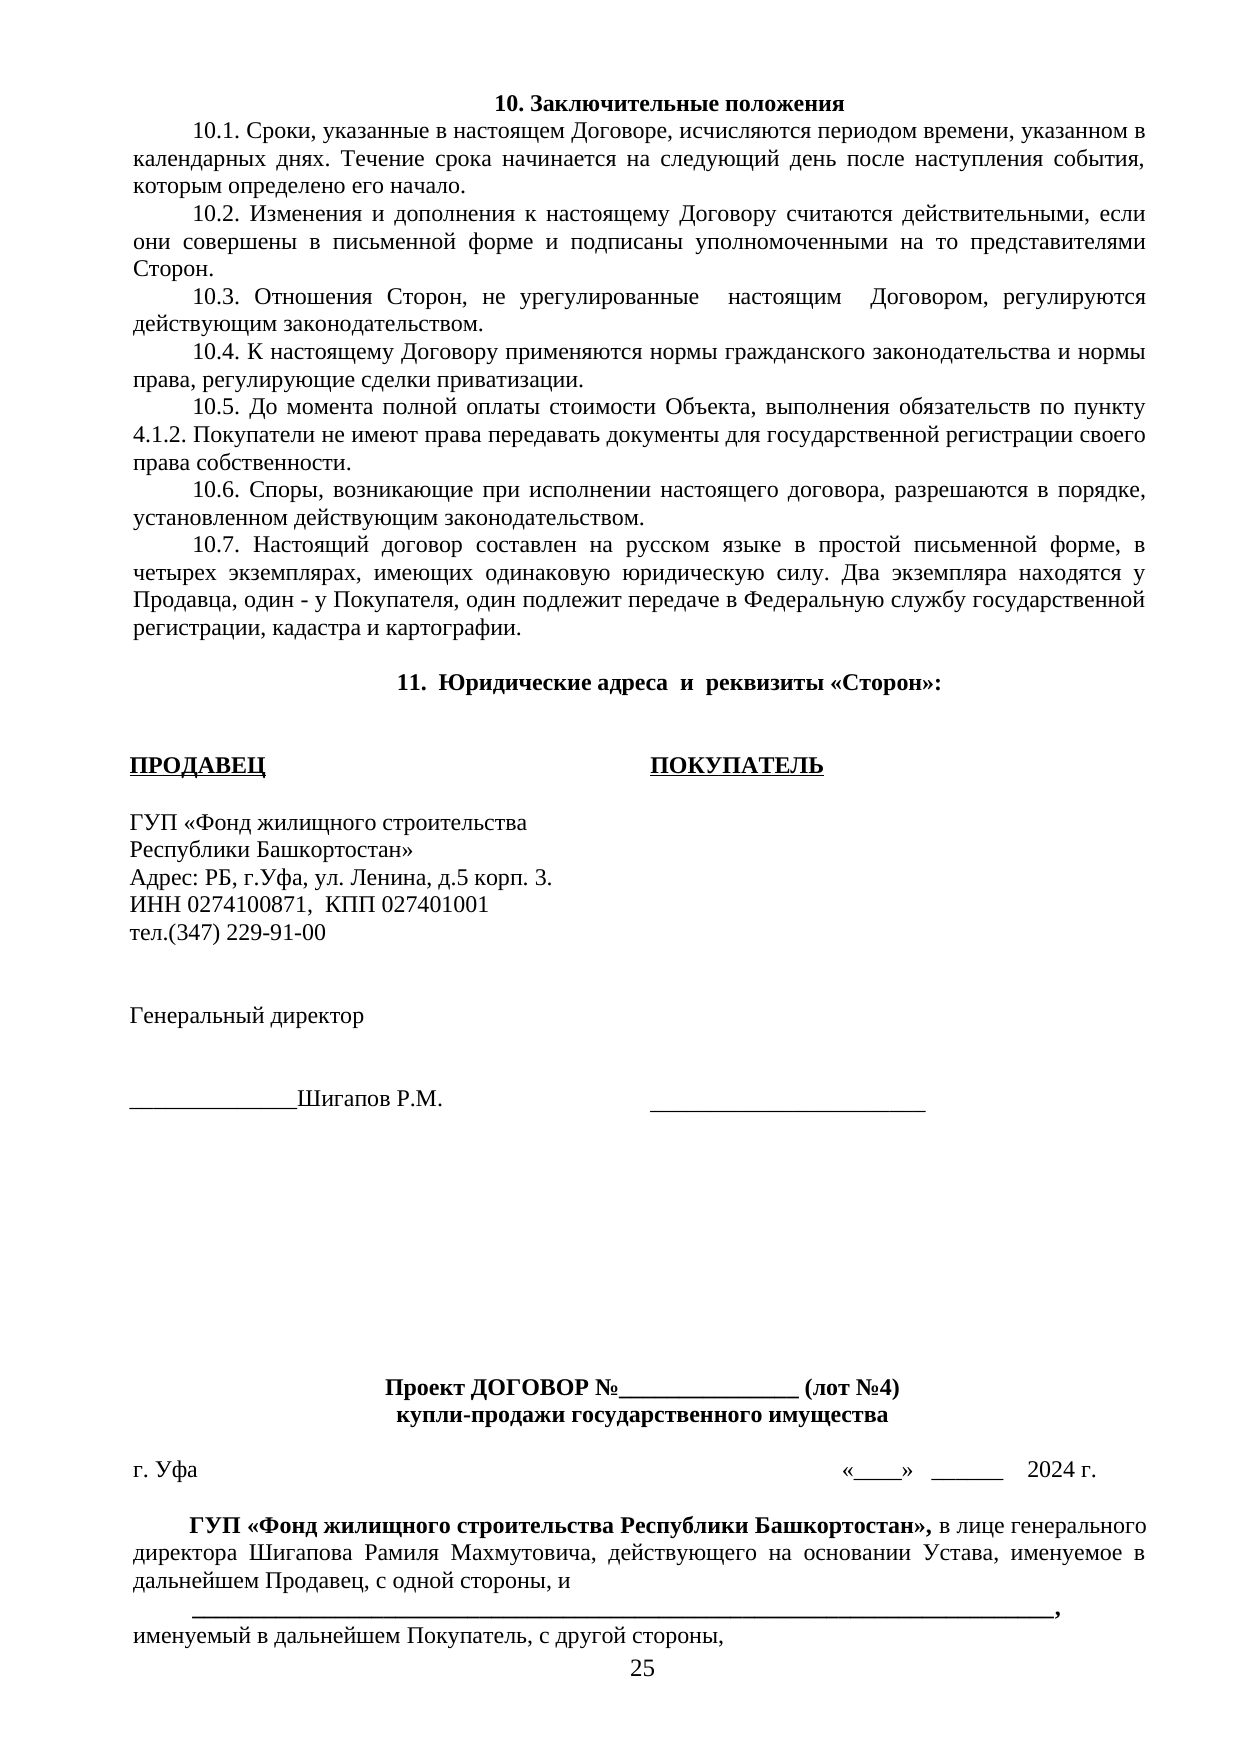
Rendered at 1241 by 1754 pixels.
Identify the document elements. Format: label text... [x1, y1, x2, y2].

text купли-продажи государственного имущества [133, 1400, 1152, 1428]
text ________________________________________________________________________, именуемый в дальнейшем Покупатель, с другой стороны, [133, 1593, 1152, 1649]
text 10.7. Настоящий договор составлен на русском языке в простой письменной форме, в четырех экземплярах, имеющих одинаковую юридическую силу. Два экземпляра находятся у Продавца, один - у Покупателя, один подлежит передаче в Федеральную службу государственной регистрации, кадастра и картографии. [133, 530, 1147, 641]
table_header ПРОДАВЕЦ ГУП «Фонд жилищного строительства Республики Башкортостан» Адрес: РБ, г.Уфа, ул. Ленина, д.5 корп. 3. ИНН 0274100871, КПП 027401001 тел.(347) 229-91-00 Генеральный директор ______________Шигапов Р.М. [118, 751, 639, 1115]
text Проект ДОГОВОР №_______________ (лот №4) [133, 1373, 1152, 1400]
text 10.2. Изменения и дополнения к настоящему Договору считаются действительными, если они совершены в письменной форме и подписаны уполномоченными на то представителями Сторон. [133, 199, 1147, 282]
text 10. Заключительные положения [133, 89, 1147, 116]
text 10.1. Сроки, указанные в настоящем Договоре, исчисляются периодом времени, указанном в календарных днях. Течение срока начинается на следующий день после наступления события, которым определено его начало. [133, 116, 1147, 199]
text 10.4. К настоящему Договору применяются нормы гражданского законодательства и нормы права, регулирующие сделки приватизации. [133, 337, 1147, 392]
text 11. Юридические адреса и реквизиты «Сторон»: [133, 668, 1147, 696]
table_header ПОКУПАТЕЛЬ _______________________ [639, 751, 1162, 1115]
text 10.5. До момента полной оплаты стоимости Объекта, выполнения обязательств по пункту 4.1.2. Покупатели не имеют права передавать документы для государственной регистрации своего права собственности. [133, 392, 1147, 475]
text ГУП «Фонд жилищного строительства Республики Башкортостан», в лице генерального директора Шигапова Рамиля Махмутовича, действующего на основании Устава, именуемое в дальнейшем Продавец, с одной стороны, и [133, 1511, 1147, 1593]
text 10.6. Споры, возникающие при исполнении настоящего договора, разрешаются в порядке, установленном действующим законодательством. [133, 475, 1147, 530]
text 10.3. Отношения Сторон, не урегулированные настоящим Договором, регулируются действующим законодательством. [133, 282, 1147, 337]
text г. Уфа «____» ______ 2024 г. [133, 1455, 1152, 1483]
